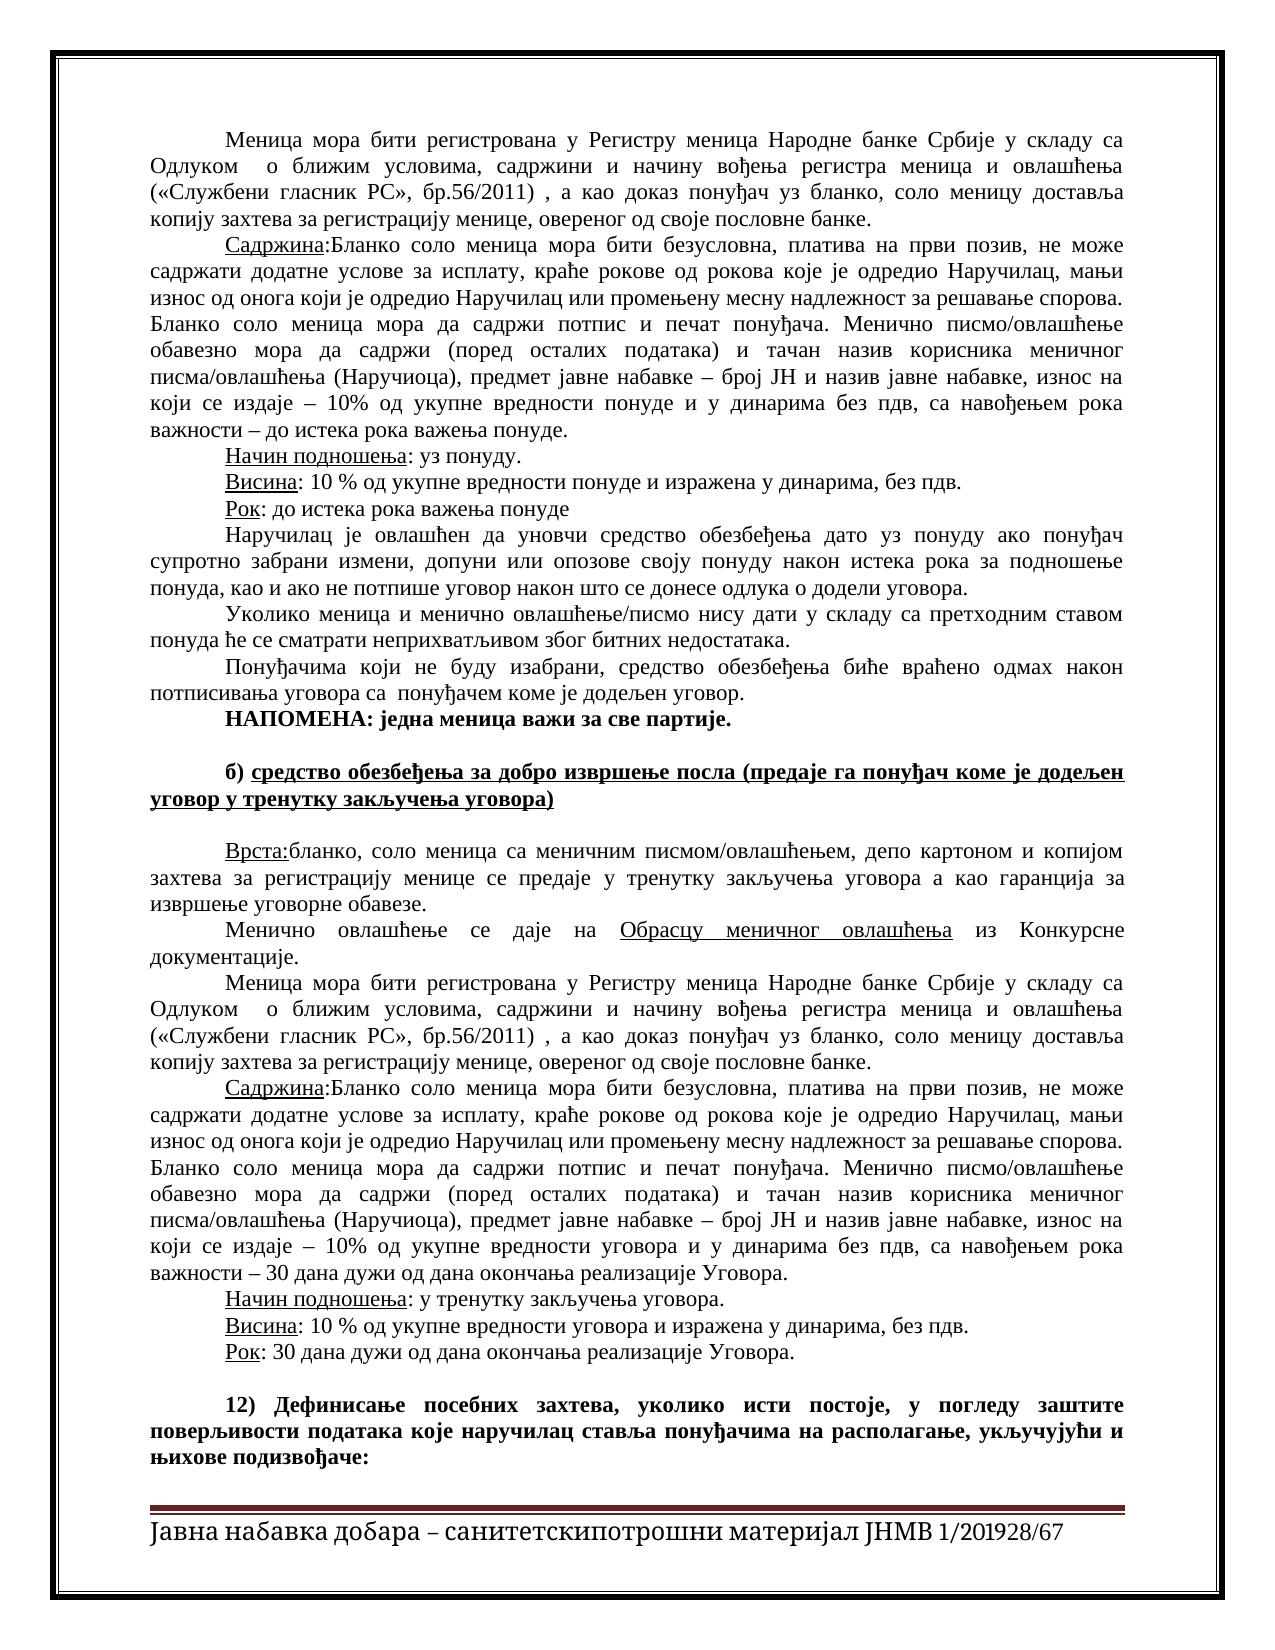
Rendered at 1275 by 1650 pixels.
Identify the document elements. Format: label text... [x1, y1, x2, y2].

text Уколико меница и менично овлашћење/писмо нису дати у складу са претходним ставом понуда ће се сматрати неприхватљивом због битних недостатака. [150, 600, 1125, 653]
text Садржина:Бланко соло меница мора бити безусловна, платива на први позив, не може садржати додатне услове за исплату, краће рокове од рокова које је одредио Наручилац, мањи износ од онога који је одредио Наручилац или промењену месну надлежност за решавање спорова. Бланко соло меница мора да садржи потпис и печат понуђача. Менично писмо/овлашћење обавезно мора да садржи (поред осталих података) и тачан назив корисника меничног писма/овлашћења (Наручиоца), предмет јавне набавке – број ЈН и назив јавне набавке, износ на који се издаје – 10% од укупне вредности понуде и у динарима без пдв, са навођењем рока важности – до истека рока важења понуде. [150, 231, 1125, 442]
text Врста:бланко, соло меница са меничним писмом/овлашћењем, депо картоном и копијом захтева за регистрацију менице се предаје у тренутку закључења уговора а као гаранција за извршење уговорне обавезе. [150, 837, 1125, 916]
text Рок: 30 дана дужи од дана окончања реализације Уговора. [150, 1338, 1125, 1364]
text Менично овлашћење се даје на Обрасцу меничног овлашћења из Конкурсне документације. [150, 916, 1125, 969]
text Начин подношења: уз понуду. [150, 442, 1125, 468]
text Рок: до истека рока важења понуде [150, 495, 1125, 521]
text 12) Дефинисање посебних захтева, уколико исти постоје, у погледу заштите поверљивости података које наручилац ставља понуђачима на располагање, укључујући и њихове подизвођаче: [150, 1391, 1125, 1470]
text б) средство обезбеђења за добро извршење посла (предаје га понуђач коме је додељен уговор у тренутку закључења уговора) [150, 758, 1125, 811]
text Меница мора бити регистрована у Регистру меница Народне банке Србије у складу са Одлуком о ближим условима, садржини и начину вођења регистра меница и овлашћења («Службени гласник РС», бр.56/2011) , а као доказ понуђач уз бланко, соло меницу доставља копију захтева за регистрацију менице, овереног од своје пословне банке. [150, 126, 1125, 231]
text Висина: 10 % од укупне вредности уговора и изражена у динарима, без пдв. [150, 1312, 1125, 1338]
text Понуђачима који не буду изабрани, средство обезбеђења биће враћено одмах након потписивања уговора са понуђачем коме је додељен уговор. [150, 653, 1125, 706]
text Висина: 10 % од укупне вредности понуде и изражена у динарима, без пдв. [150, 468, 1125, 495]
text НАПОМЕНА: једна меница важи за све партије. [150, 706, 1125, 732]
text Меница мора бити регистрована у Регистру меница Народне банке Србије у складу са Одлуком о ближим условима, садржини и начину вођења регистра меница и овлашћења («Службени гласник РС», бр.56/2011) , а као доказ понуђач уз бланко, соло меницу доставља копију захтева за регистрацију менице, овереног од своје пословне банке. [150, 969, 1125, 1074]
text Наручилац је овлашћен да уновчи средство обезбеђења дато уз понуду ако понуђач супротно забрани измени, допуни или опозове своју понуду након истека рока за подношење понуда, као и ако не потпише уговор након што се донесе одлука о додели уговора. [150, 521, 1125, 600]
text Садржина:Бланко соло меница мора бити безусловна, платива на први позив, не може садржати додатне услове за исплату, краће рокове од рокова које је одредио Наручилац, мањи износ од онога који је одредио Наручилац или промењену месну надлежност за решавање спорова. Бланко соло меница мора да садржи потпис и печат понуђача. Менично писмо/овлашћење обавезно мора да садржи (поред осталих података) и тачан назив корисника меничног писма/овлашћења (Наручиоца), предмет јавне набавке – број ЈН и назив јавне набавке, износ на који се издаје – 10% од укупне вредности уговора и у динарима без пдв, са навођењем рока важности – 30 дана дужи од дана окончања реализације Уговора. [150, 1074, 1125, 1285]
text Начин подношења: у тренутку закључења уговора. [150, 1285, 1125, 1312]
